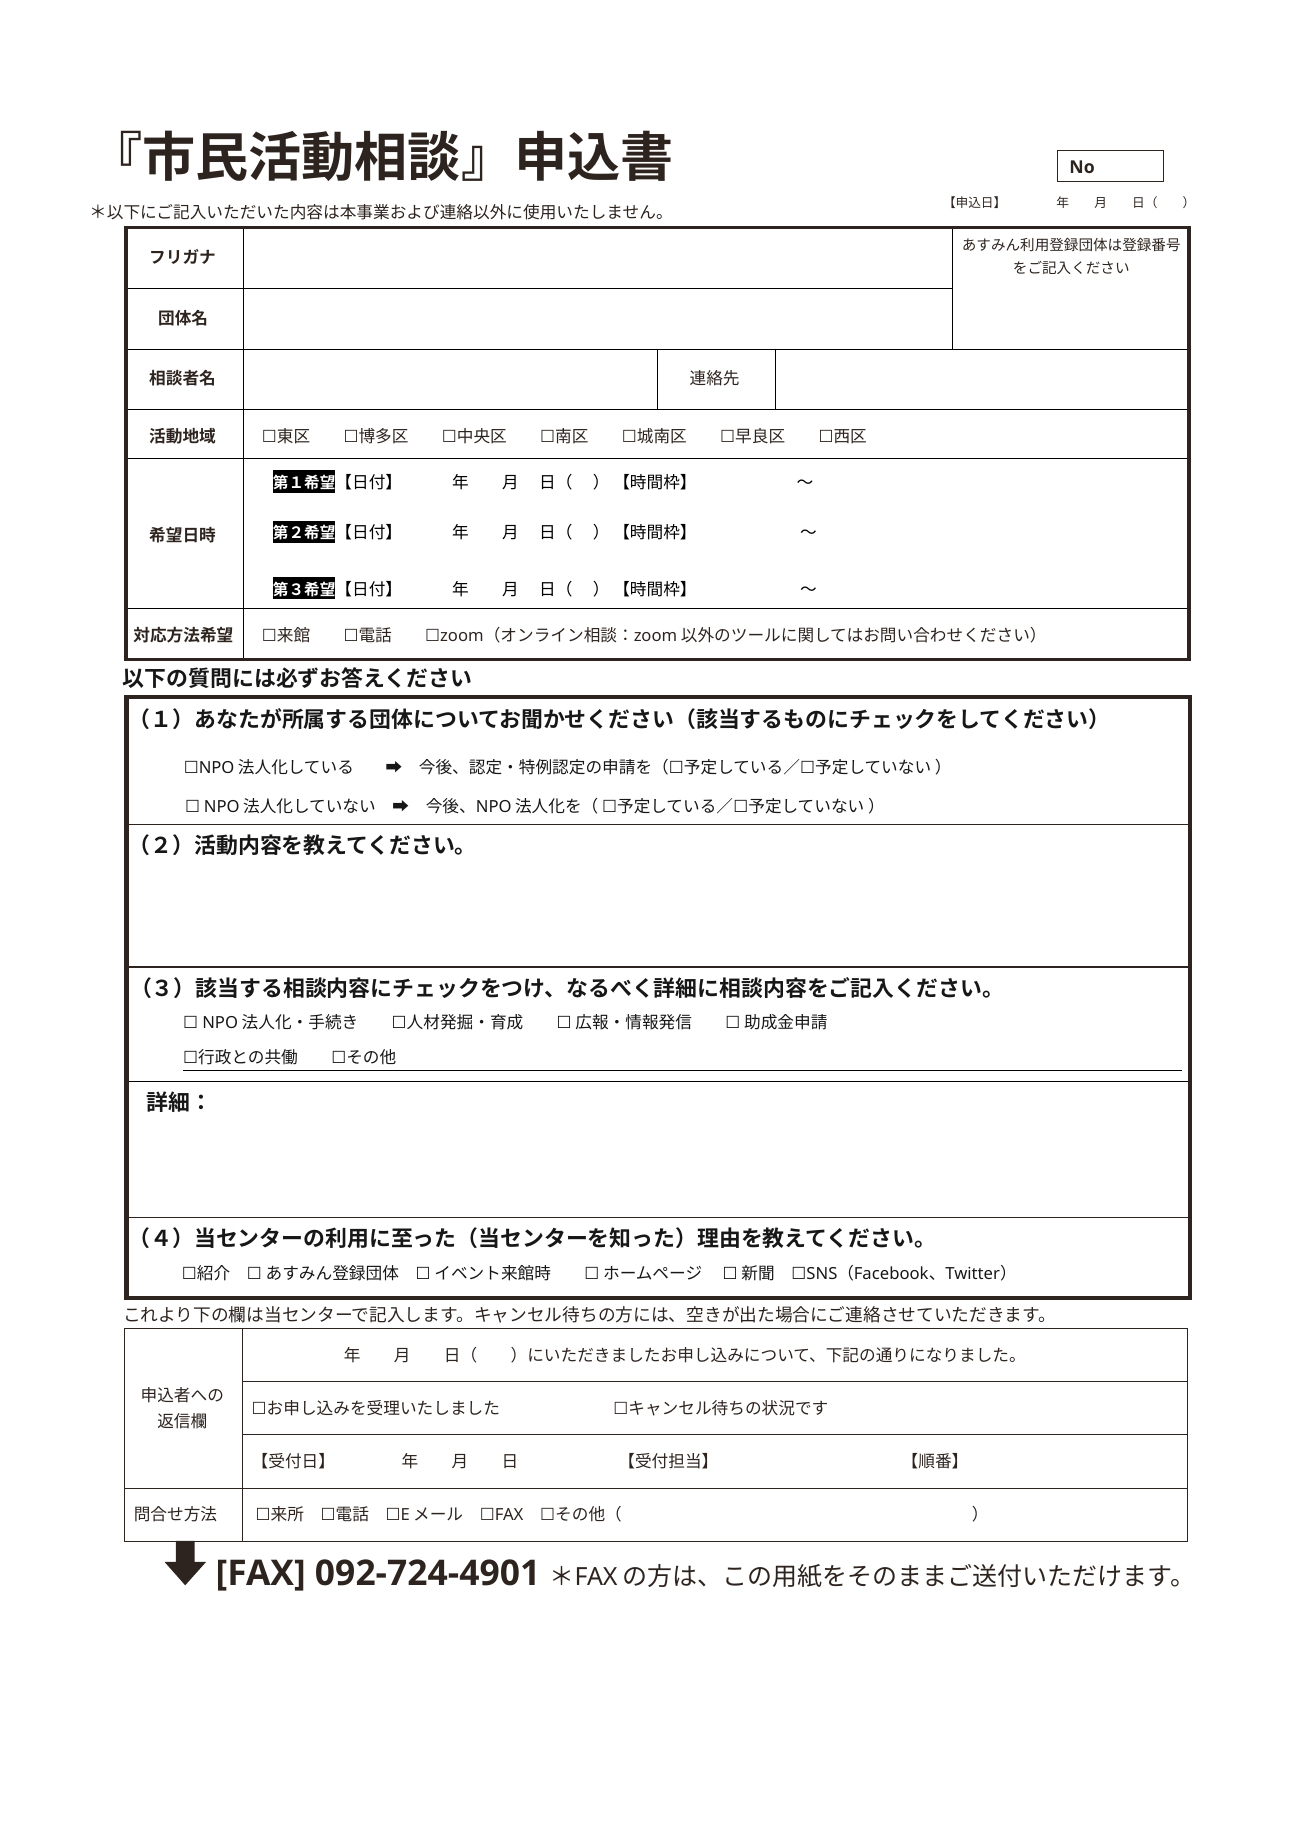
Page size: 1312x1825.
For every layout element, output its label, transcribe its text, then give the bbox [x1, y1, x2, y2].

table_header No [1058, 151, 1163, 181]
table_header あすみん利用登録団体は登録番号をご記入ください [953, 229, 1187, 348]
table_cell （３）該当する相談内容にチェックをつけ、なるべく詳細に相談内容をご記入ください。 NPO法人化・手続き 人材発掘・育成 広報・情報発信 助成金申請 行政との共働 その他 [129, 968, 1188, 1081]
table_cell [776, 350, 1187, 409]
table_cell （４）当センターの利用に至った（当センターを知った）理由を教えてください。 紹介 あすみん登録団体 イベント来館時 ホームページ 新聞 SNS（Facebook、Twitter） [129, 1218, 1188, 1296]
table_cell [244, 350, 657, 409]
text 『市民活動相談』申込書 [89, 130, 1175, 188]
table_cell 対応方法希望 [128, 609, 243, 657]
table_cell 相談者名 [128, 350, 243, 409]
table_cell （２）活動内容を教えてください。 [129, 825, 1188, 966]
table_header [244, 229, 952, 288]
table_cell 東区 博多区 中央区 南区 城南区 早良区 西区 [244, 410, 1187, 457]
text ＊以下にご記入いただいた内容は本事業および連絡以外に使用いたしません。 【申込日】 年 月 日（ ） [89, 188, 1195, 226]
table_cell お申し込みを受理いたしました キャンセル待ちの状況です [243, 1382, 1187, 1434]
table_header フリガナ [128, 229, 243, 288]
text 以下の質問には必ずお答えください [123, 661, 1195, 692]
table_cell 詳細： [129, 1082, 1188, 1217]
table_cell 問合せ方法 [125, 1489, 242, 1541]
table_cell 希望日時 [128, 459, 243, 607]
table_cell 来所 電話 Eメール FAX その他（ ） [243, 1489, 1187, 1541]
table_cell 来館 電話 zoom（オンライン相談：zoom以外のツールに関してはお問い合わせください） [244, 609, 1187, 657]
table_header 年 月 日（ ）にいただきましたお申し込みについて、下記の通りになりました。 [243, 1329, 1187, 1381]
table_header （１）あなたが所属する団体についてお聞かせください（該当するものにチェックをしてください） NPO法人化している ➡ 今後、認定・特例認定の申請を（予定している／予定していない ） NPO法人化していない ➡ 今後、NPO法人化を（ 予定している／予定していない ） [129, 699, 1188, 823]
table_cell 団体名 [128, 289, 243, 348]
table_cell [244, 289, 952, 348]
table_cell 【受付日】 年 月 日 【受付担当】 【順番】 [243, 1435, 1187, 1487]
table_cell 第１希望【日付】 年 月 日（ ） 【時間枠】 ～ 第２希望【日付】 年 月 日（ ） 【時間枠】 ～ 第３希望【日付】 年 月 日（ ） 【時間枠】 ～ [244, 459, 1187, 607]
table_cell 活動地域 [128, 410, 243, 457]
table_header 申込者への返信欄 [125, 1329, 242, 1487]
text これより下の欄は当センターで記入します。キャンセル待ちの方には、空きが出た場合にご連絡させていただきます。 [123, 1300, 1195, 1326]
table_cell 連絡先 [658, 350, 775, 409]
text [FAX] 092-724-4901 ＊FAXの方は、この用紙をそのままご送付いただけます。 [89, 1541, 1195, 1596]
